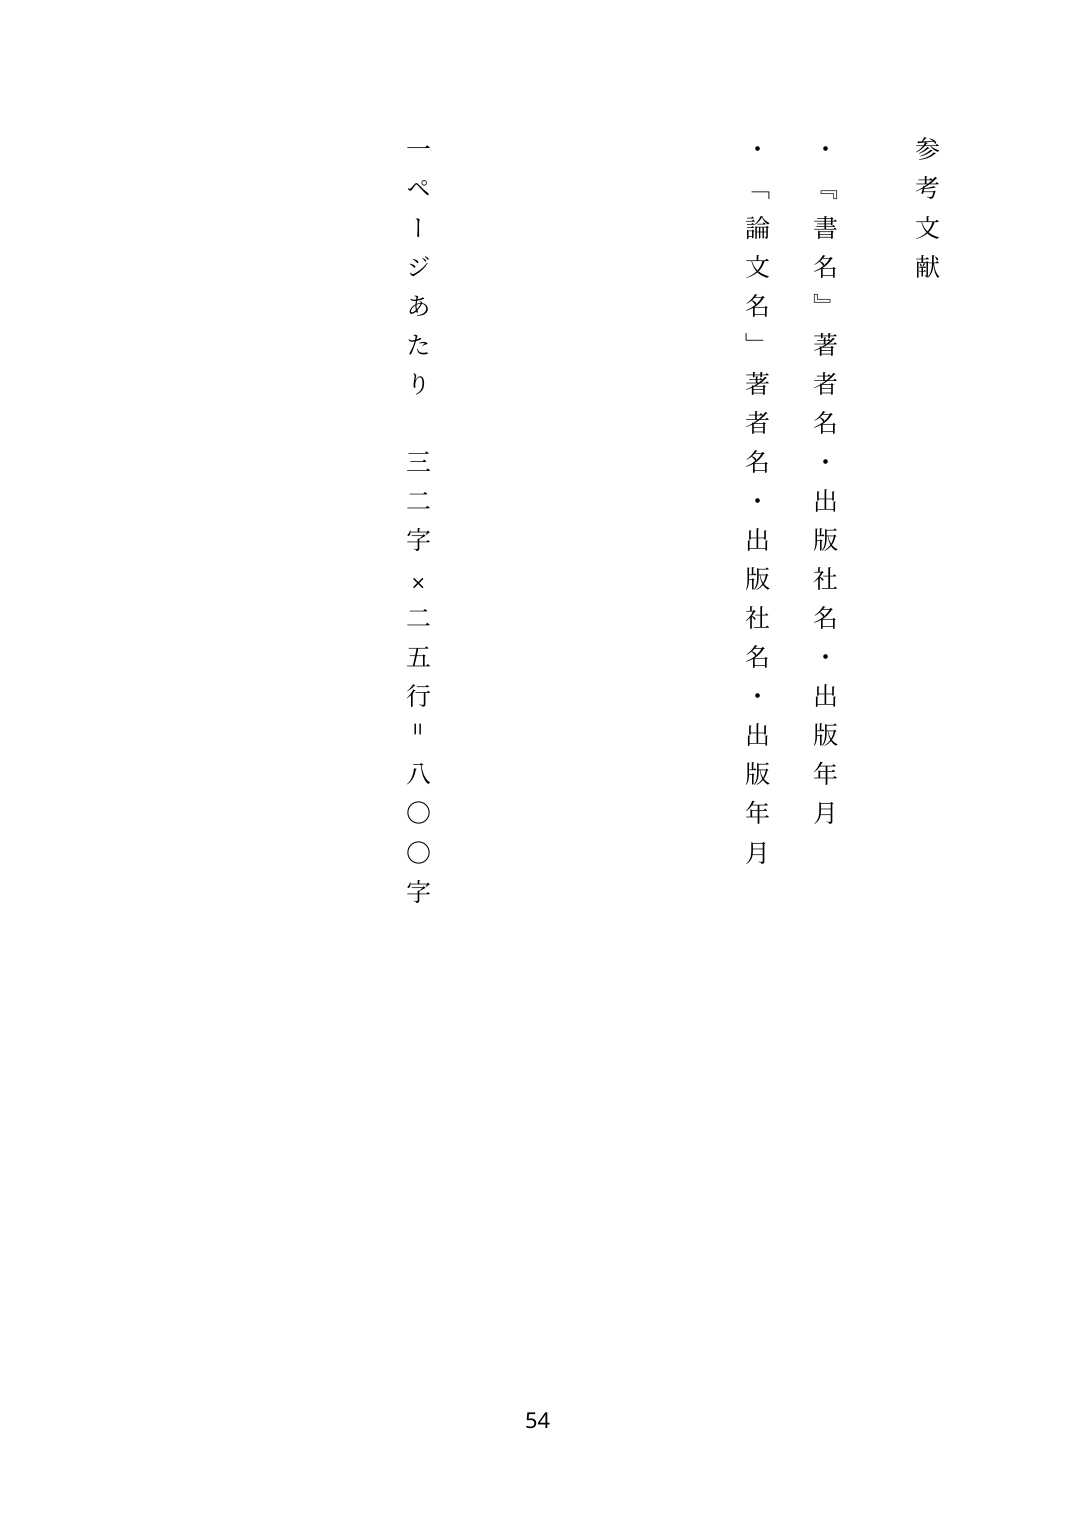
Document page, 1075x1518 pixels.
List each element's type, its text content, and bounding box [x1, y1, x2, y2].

text ・『書名』著者名・出版社名・出版年月 [792, 137, 860, 1387]
text ・「論文名」著者名・出版社名・出版年月 [724, 137, 792, 1387]
text 一ページあたり 三二字×二五行=八〇〇字 [384, 137, 452, 1387]
text 参考文献 [894, 137, 962, 1387]
